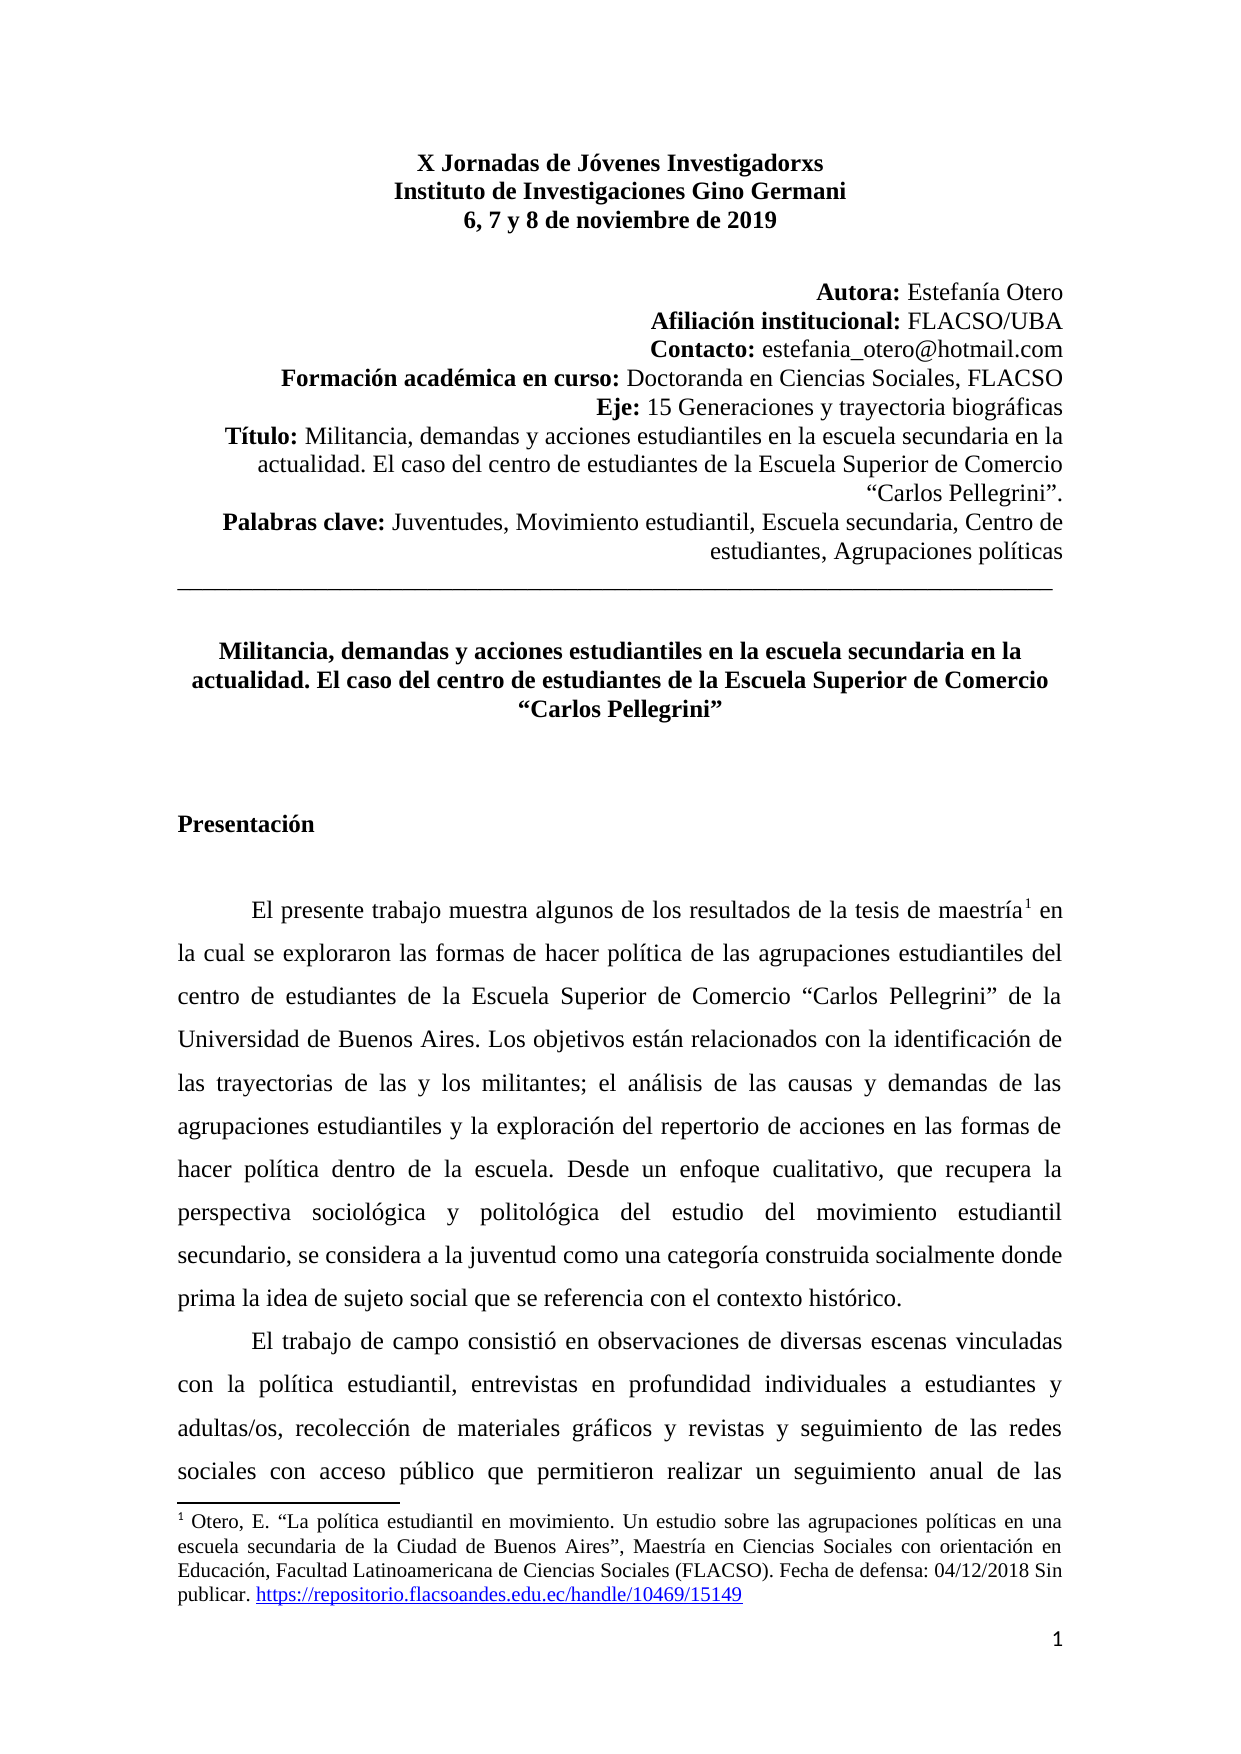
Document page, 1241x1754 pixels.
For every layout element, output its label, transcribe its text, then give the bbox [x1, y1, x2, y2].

text 6, 7 y 8 de noviembre de 2019 [177, 205, 1063, 234]
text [177, 1326, 1063, 1484]
text Título: Militancia, demandas y acciones estudiantiles en la escuela secundaria en la actualidad. El caso del centro de estudiantes de la Escuela Superior de Comercio “Carlos Pellegrini”. [177, 421, 1063, 507]
text Formación académica en curso: Doctoranda en Ciencias Sociales, FLACSO [177, 363, 1063, 392]
text Palabras clave: Juventudes, Movimiento estudiantil, Escuela secundaria, Centro de estudiantes, Agrupaciones políticas [177, 507, 1063, 564]
text Instituto de Investigaciones Gino Germani [177, 176, 1063, 205]
text Autora: Estefanía Otero [177, 277, 1063, 306]
text Presentación [177, 809, 1063, 838]
text Contacto: estefania_otero@hotmail.com [177, 334, 1063, 363]
text El presente trabajo muestra algunos de los resultados de la tesis de maestría en la cual se exploraron las formas de hacer política de las agrupaciones estudiantiles del centro de estudiantes de la Escuela Superior de Comercio “Carlos Pellegrini” de la Universidad de Buenos Aires. Los objetivos están relacionados con la identificación de las trayectorias de las y los militantes; el análisis de las causas y demandas de las agrupaciones estudiantiles y la exploración del repertorio de acciones en las formas de hacer política dentro de la escuela. Desde un enfoque cualitativo, que recupera la perspectiva sociológica y politológica del estudio del movimiento estudiantil secundario, se considera a la juventud como una categoría construida socialmente donde prima la idea de sujeto social que se referencia con el contexto histórico. [177, 895, 1063, 1312]
text X Jornadas de Jóvenes Investigadorxs [177, 148, 1063, 176]
text Afiliación institucional: FLACSO/UBA [177, 306, 1063, 334]
text ______________________________________________________________________ [177, 564, 1063, 593]
text Militancia, demandas y acciones estudiantiles en la escuela secundaria en la actualidad. El caso del centro de estudiantes de la Escuela Superior de Comercio “Carlos Pellegrini” [177, 636, 1063, 723]
text Eje: 15 Generaciones y trayectoria biográficas [177, 392, 1063, 421]
